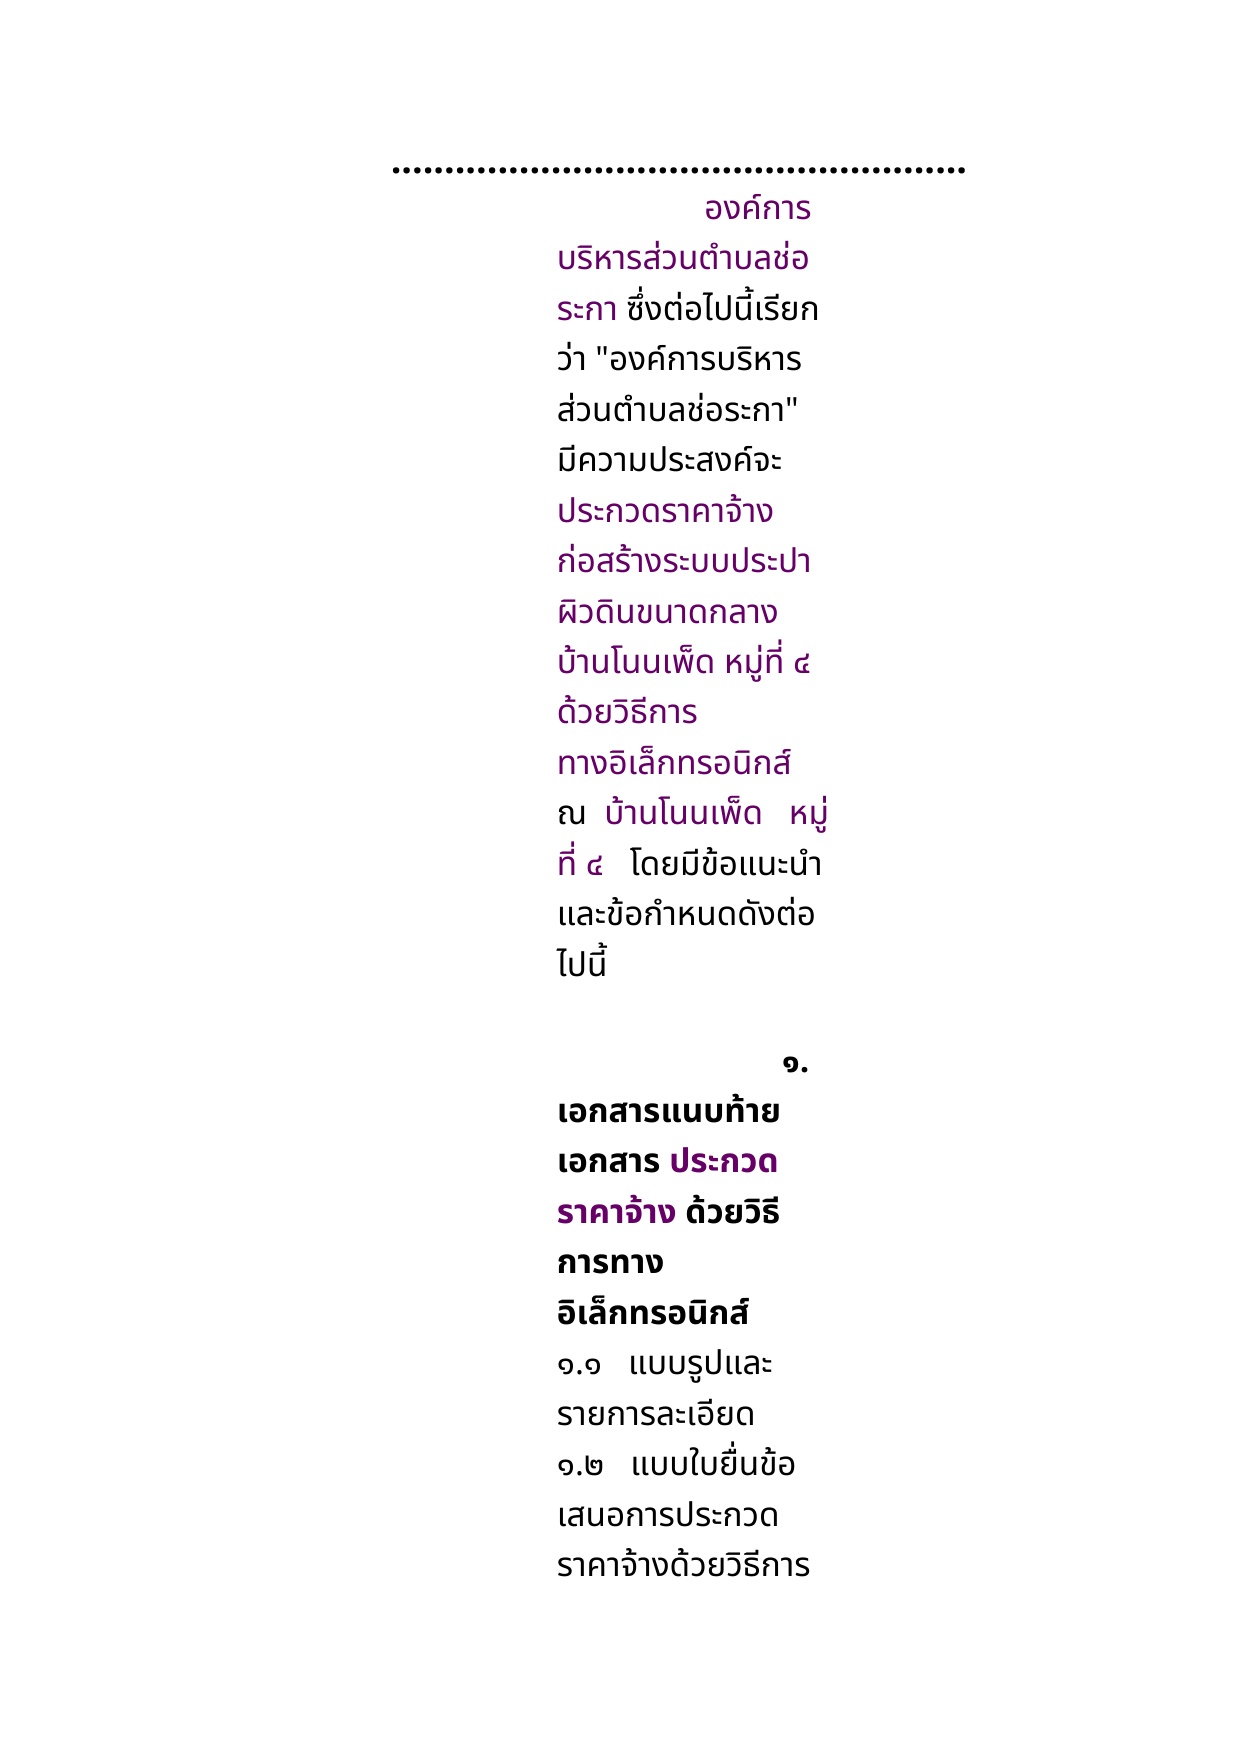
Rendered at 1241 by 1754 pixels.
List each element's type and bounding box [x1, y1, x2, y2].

table_header [0, 133, 1240, 1592]
